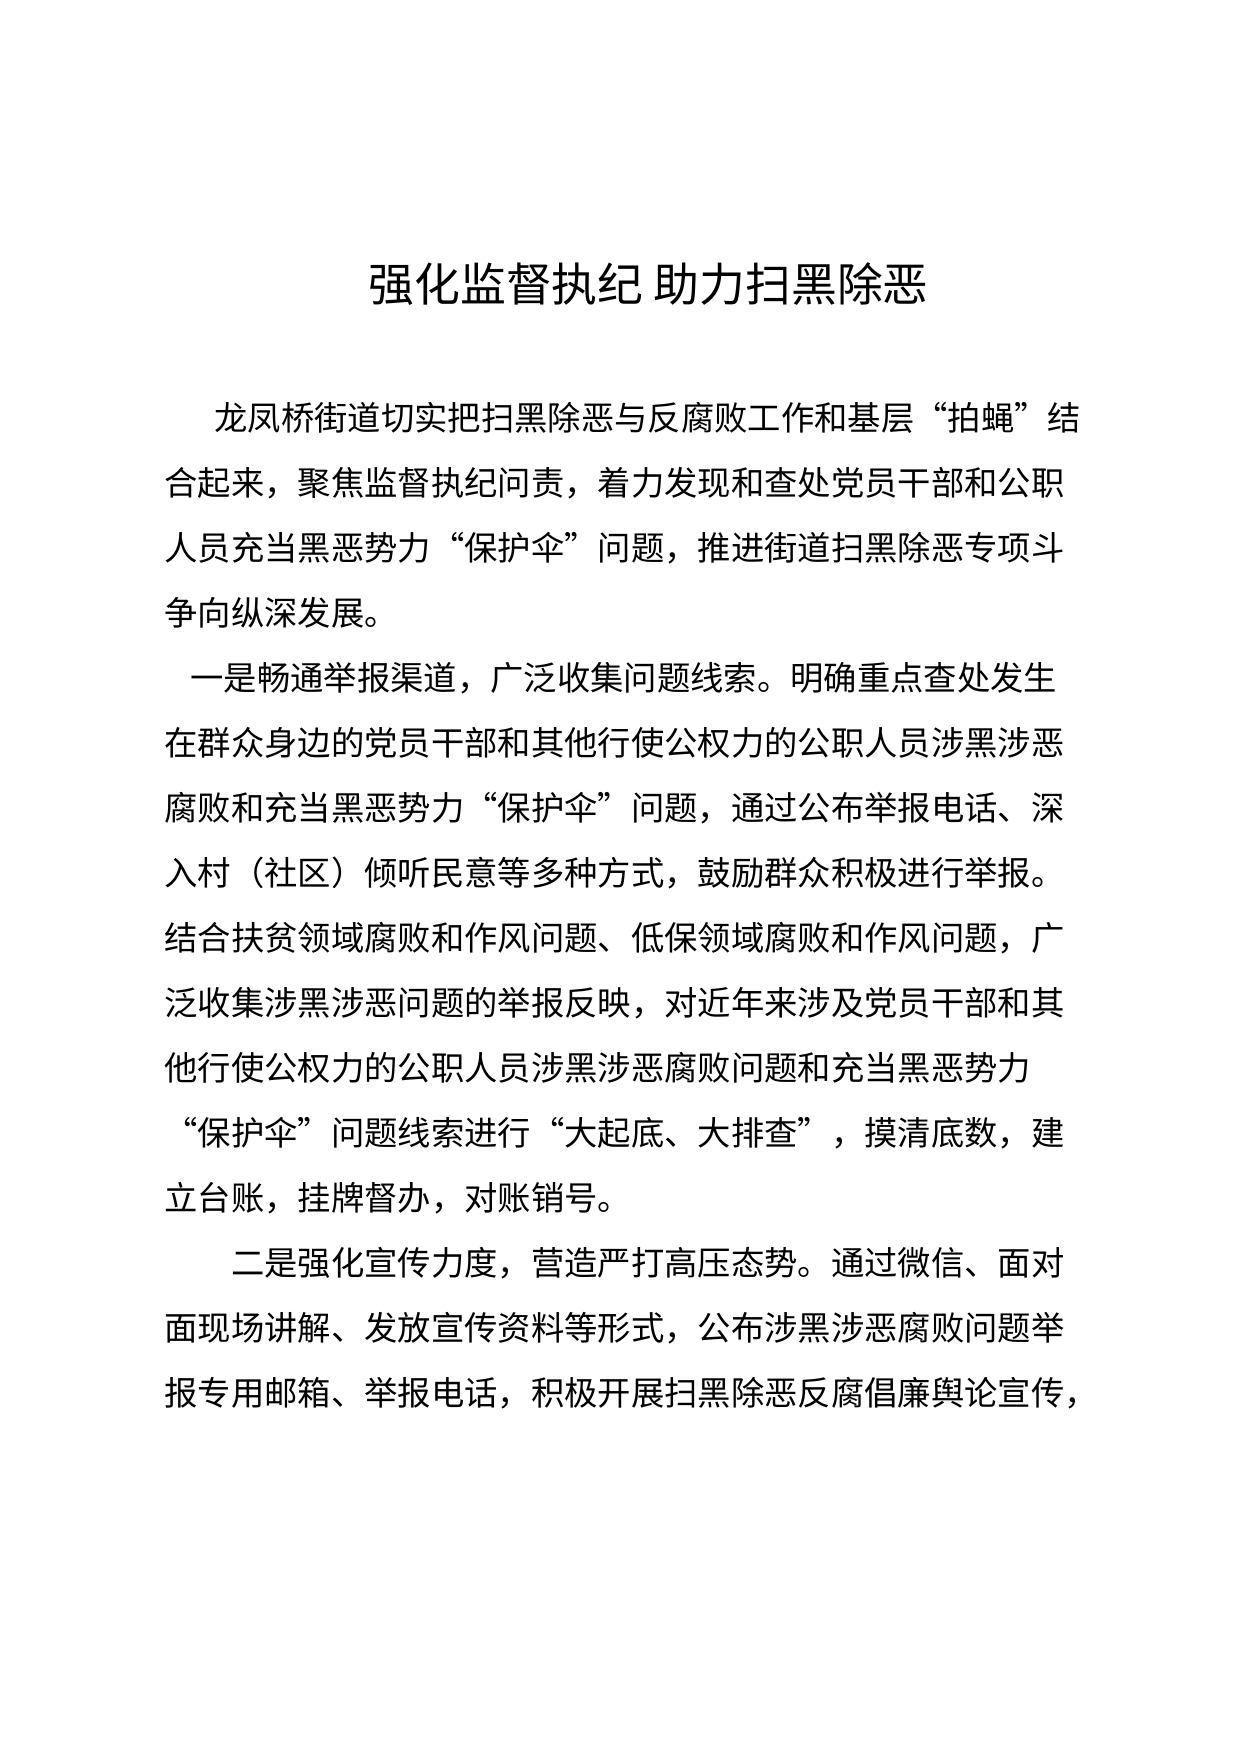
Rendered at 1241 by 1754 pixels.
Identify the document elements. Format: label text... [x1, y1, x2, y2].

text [164, 1228, 1083, 1423]
text 强化监督执纪 助力扫黑除恶 [164, 233, 1083, 330]
text 一是畅通举报渠道，广泛收集问题线索。明确重点查处发生在群众身边的党员干部和其他行使公权力的公职人员涉黑涉恶腐败和充当黑恶势力“保护伞”问题，通过公布举报电话、深入村（社区）倾听民意等多种方式，鼓励群众积极进行举报。结合扶贫领域腐败和作风问题、低保领域腐败和作风问题，广泛收集涉黑涉恶问题的举报反映，对近年来涉及党员干部和其他行使公权力的公职人员涉黑涉恶腐败问题和充当黑恶势力“保护伞”问题线索进行“大起底、大排查”，摸清底数，建立台账，挂牌督办，对账销号。 [164, 643, 1083, 1228]
text 龙凤桥街道切实把扫黑除恶与反腐败工作和基层“拍蝇”结合起来，聚焦监督执纪问责，着力发现和查处党员干部和公职人员充当黑恶势力“保护伞”问题，推进街道扫黑除恶专项斗争向纵深发展。 [164, 383, 1083, 643]
